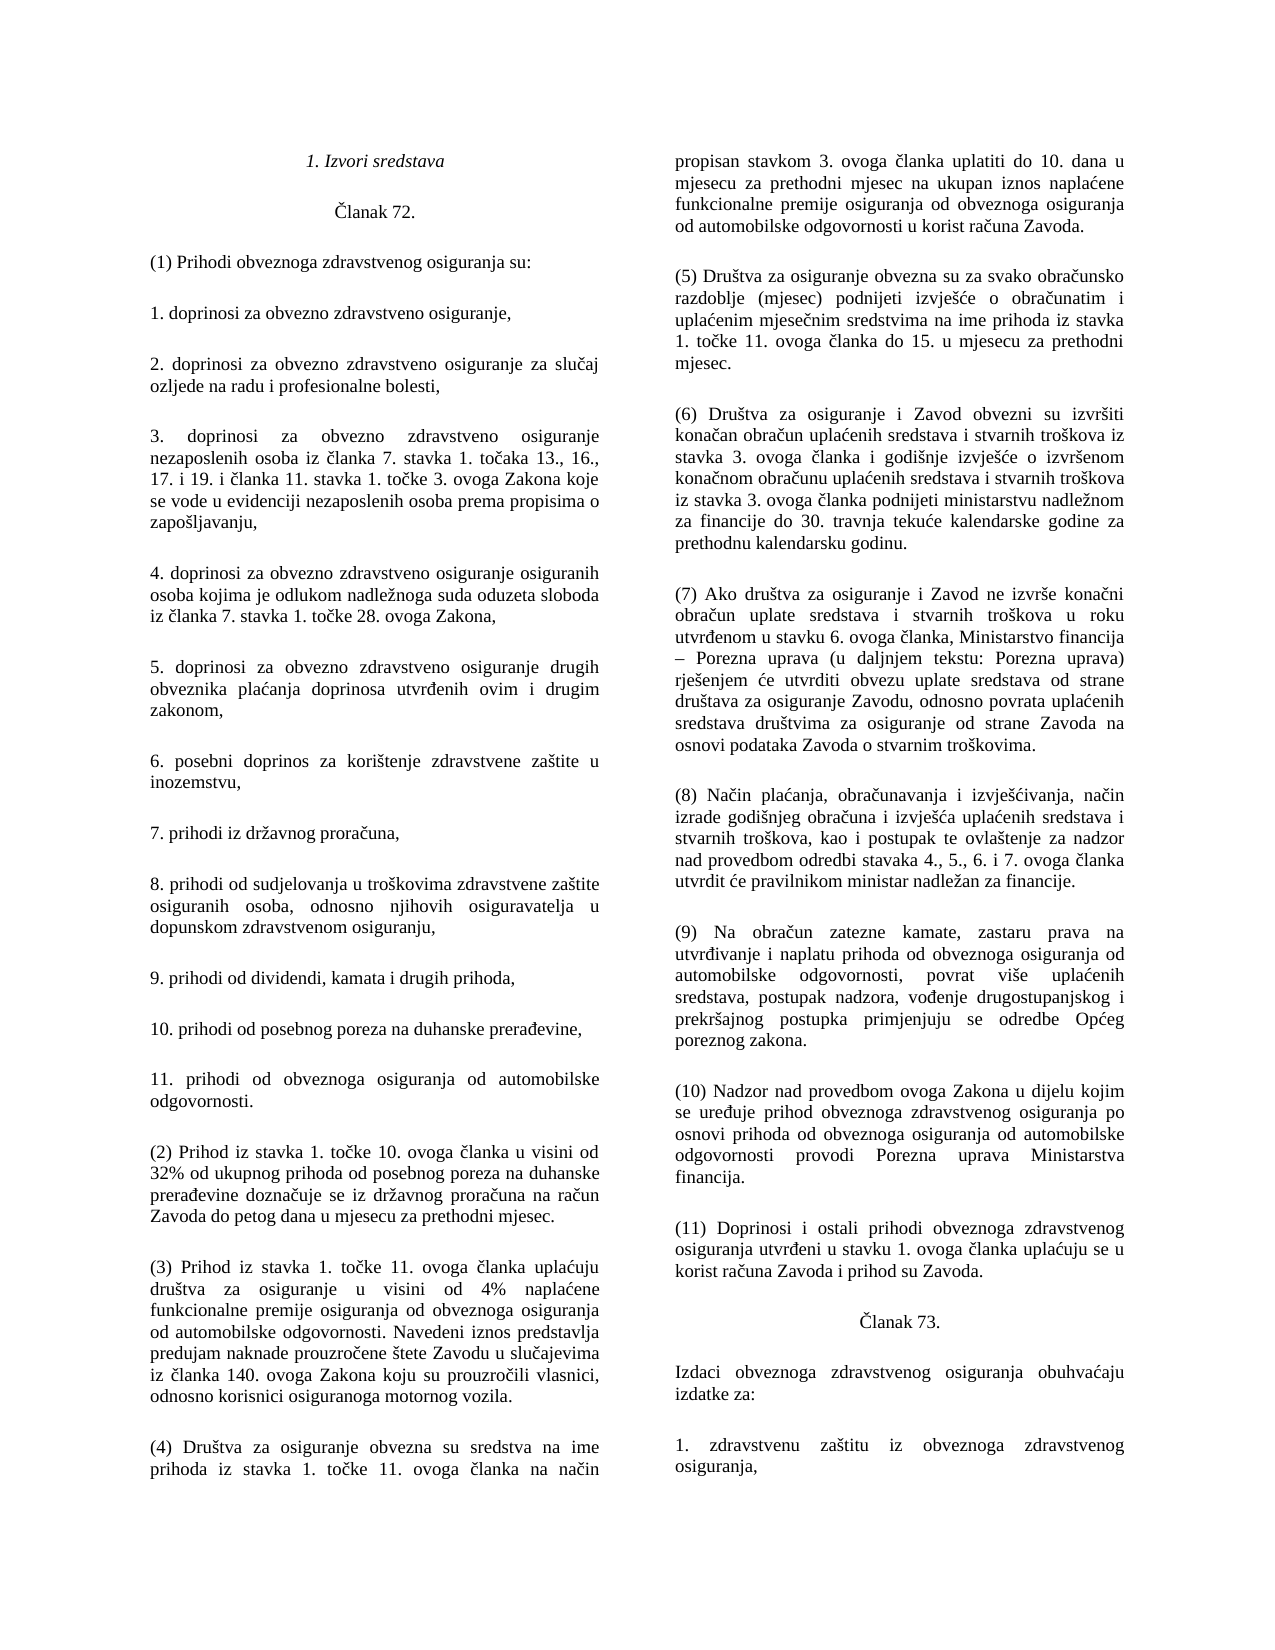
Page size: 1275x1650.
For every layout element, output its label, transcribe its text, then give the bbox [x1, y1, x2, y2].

text (9) Na obračun zatezne kamate, zastaru prava na utvrđivanje i naplatu prihoda od obveznoga osiguranja od automobilske odgovornosti, povrat više uplaćenih sredstava, postupak nadzora, vođenje drugostupanjskog i prekršajnog postupka primjenjuju se odredbe Općeg poreznog zakona. [675, 921, 1125, 1051]
text (11) Doprinosi i ostali prihodi obveznoga zdravstvenog osiguranja utvrđeni u stavku 1. ovoga članka uplaćuju se u korist računa Zavoda i prihod su Zavoda. [675, 1217, 1125, 1281]
text 1. doprinosi za obvezno zdravstveno osiguranje, [150, 302, 600, 324]
text 9. prihodi od dividendi, kamata i drugih prihoda, [150, 967, 600, 988]
text 5. doprinosi za obvezno zdravstveno osiguranje drugih obveznika plaćanja doprinosa utvrđenih ovim i drugim zakonom, [150, 656, 600, 721]
text 1. zdravstvenu zaštitu iz obveznoga zdravstvenog osiguranja, [675, 1433, 1125, 1477]
text 3. doprinosi za obvezno zdravstveno osiguranje nezaposlenih osoba iz članka 7. stavka 1. točaka 13., 16., 17. i 19. i članka 11. stavka 1. točke 3. ovoga Zakona koje se vode u evidenciji nezaposlenih osoba prema propisima o zapošljavanju, [150, 425, 600, 533]
text (3) Prihod iz stavka 1. točke 11. ovoga članka uplaćuju društva za osiguranje u visini od 4% naplaćene funkcionalne premije osiguranja od obveznoga osiguranja od automobilske odgovornosti. Navedeni iznos predstavlja predujam naknade prouzročene štete Zavodu u slučajevima iz članka 140. ovoga Zakona koju su prouzročili vlasnici, odnosno korisnici osiguranoga motornog vozila. [150, 1256, 600, 1407]
text Članak 73. [675, 1311, 1125, 1332]
text (7) Ako društva za osiguranje i Zavod ne izvrše konačni obračun uplate sredstava i stvarnih troškova u roku utvrđenom u stavku 6. ovoga članka, Ministarstvo financija – Porezna uprava (u daljnjem tekstu: Porezna uprava) rješenjem će utvrditi obvezu uplate sredstava od strane društava za osiguranje Zavodu, odnosno povrata uplaćenih sredstava društvima za osiguranje od strane Zavoda na osnovi podataka Zavoda o stvarnim troškovima. [675, 582, 1125, 755]
text (5) Društva za osiguranje obvezna su za svako obračunsko razdoblje (mjesec) podnijeti izvješće o obračunatim i uplaćenim mjesečnim sredstvima na ime prihoda iz stavka 1. točke 11. ovoga članka do 15. u mjesecu za prethodni mjesec. [675, 265, 1125, 373]
text Izdaci obveznoga zdravstvenog osiguranja obuhvaćaju izdatke za: [675, 1361, 1125, 1404]
text 11. prihodi od obveznoga osiguranja od automobilske odgovornosti. [150, 1068, 600, 1111]
text 7. prihodi iz državnog proračuna, [150, 822, 600, 844]
text 2. doprinosi za obvezno zdravstveno osiguranje za slučaj ozljede na radu i profesionalne bolesti, [150, 353, 600, 396]
text 6. posebni doprinos za korištenje zdravstvene zaštite u inozemstvu, [150, 750, 600, 793]
text Članak 72. [150, 201, 600, 222]
text (6) Društva za osiguranje i Zavod obvezni su izvršiti konačan obračun uplaćenih sredstava i stvarnih troškova iz stavka 3. ovoga članka i godišnje izvješće o izvršenom konačnom obračunu uplaćenih sredstava i stvarnih troškova iz stavka 3. ovoga članka podnijeti ministarstvu nadležnom za financije do 30. travnja tekuće kalendarske godine za prethodnu kalendarsku godinu. [675, 402, 1125, 553]
text (4) Društva za osiguranje obvezna su sredstva na ime prihoda iz stavka 1. točke 11. ovoga članka na način propisan stavkom 3. ovoga članka uplatiti do 10. dana u mjesecu za prethodni mjesec na ukupan iznos naplaćene funkcionalne premije osiguranja od obveznoga osiguranja od automobilske odgovornosti u korist računa Zavoda. [675, 150, 1125, 236]
text 8. prihodi od sudjelovanja u troškovima zdravstvene zaštite osiguranih osoba, odnosno njihovih osiguravatelja u dopunskom zdravstvenom osiguranju, [150, 873, 600, 938]
text (10) Nadzor nad provedbom ovoga Zakona u dijelu kojim se uređuje prihod obveznoga zdravstvenog osiguranja po osnovi prihoda od obveznoga osiguranja od automobilske odgovornosti provodi Porezna uprava Ministarstva financija. [675, 1080, 1125, 1187]
text (1) Prihodi obveznoga zdravstvenog osiguranja su: [150, 251, 600, 273]
text 10. prihodi od posebnog poreza na duhanske prerađevine, [150, 1017, 600, 1039]
text (2) Prihod iz stavka 1. točke 10. ovoga članka u visini od 32% od ukupnog prihoda od posebnog poreza na duhanske prerađevine doznačuje se iz državnog proračuna na račun Zavoda do petog dana u mjesecu za prethodni mjesec. [150, 1141, 600, 1227]
text 4. doprinosi za obvezno zdravstveno osiguranje osiguranih osoba kojima je odlukom nadležnoga suda oduzeta sloboda iz članka 7. stavka 1. točke 28. ovoga Zakona, [150, 562, 600, 627]
text (8) Način plaćanja, obračunavanja i izvješćivanja, način izrade godišnjeg obračuna i izvješća uplaćenih sredstava i stvarnih troškova, kao i postupak te ovlaštenje za nadzor nad provedbom odredbi stavaka 4., 5., 6. i 7. ovoga članka utvrdit će pravilnikom ministar nadležan za financije. [675, 784, 1125, 892]
text 1. Izvori sredstava [150, 150, 600, 172]
